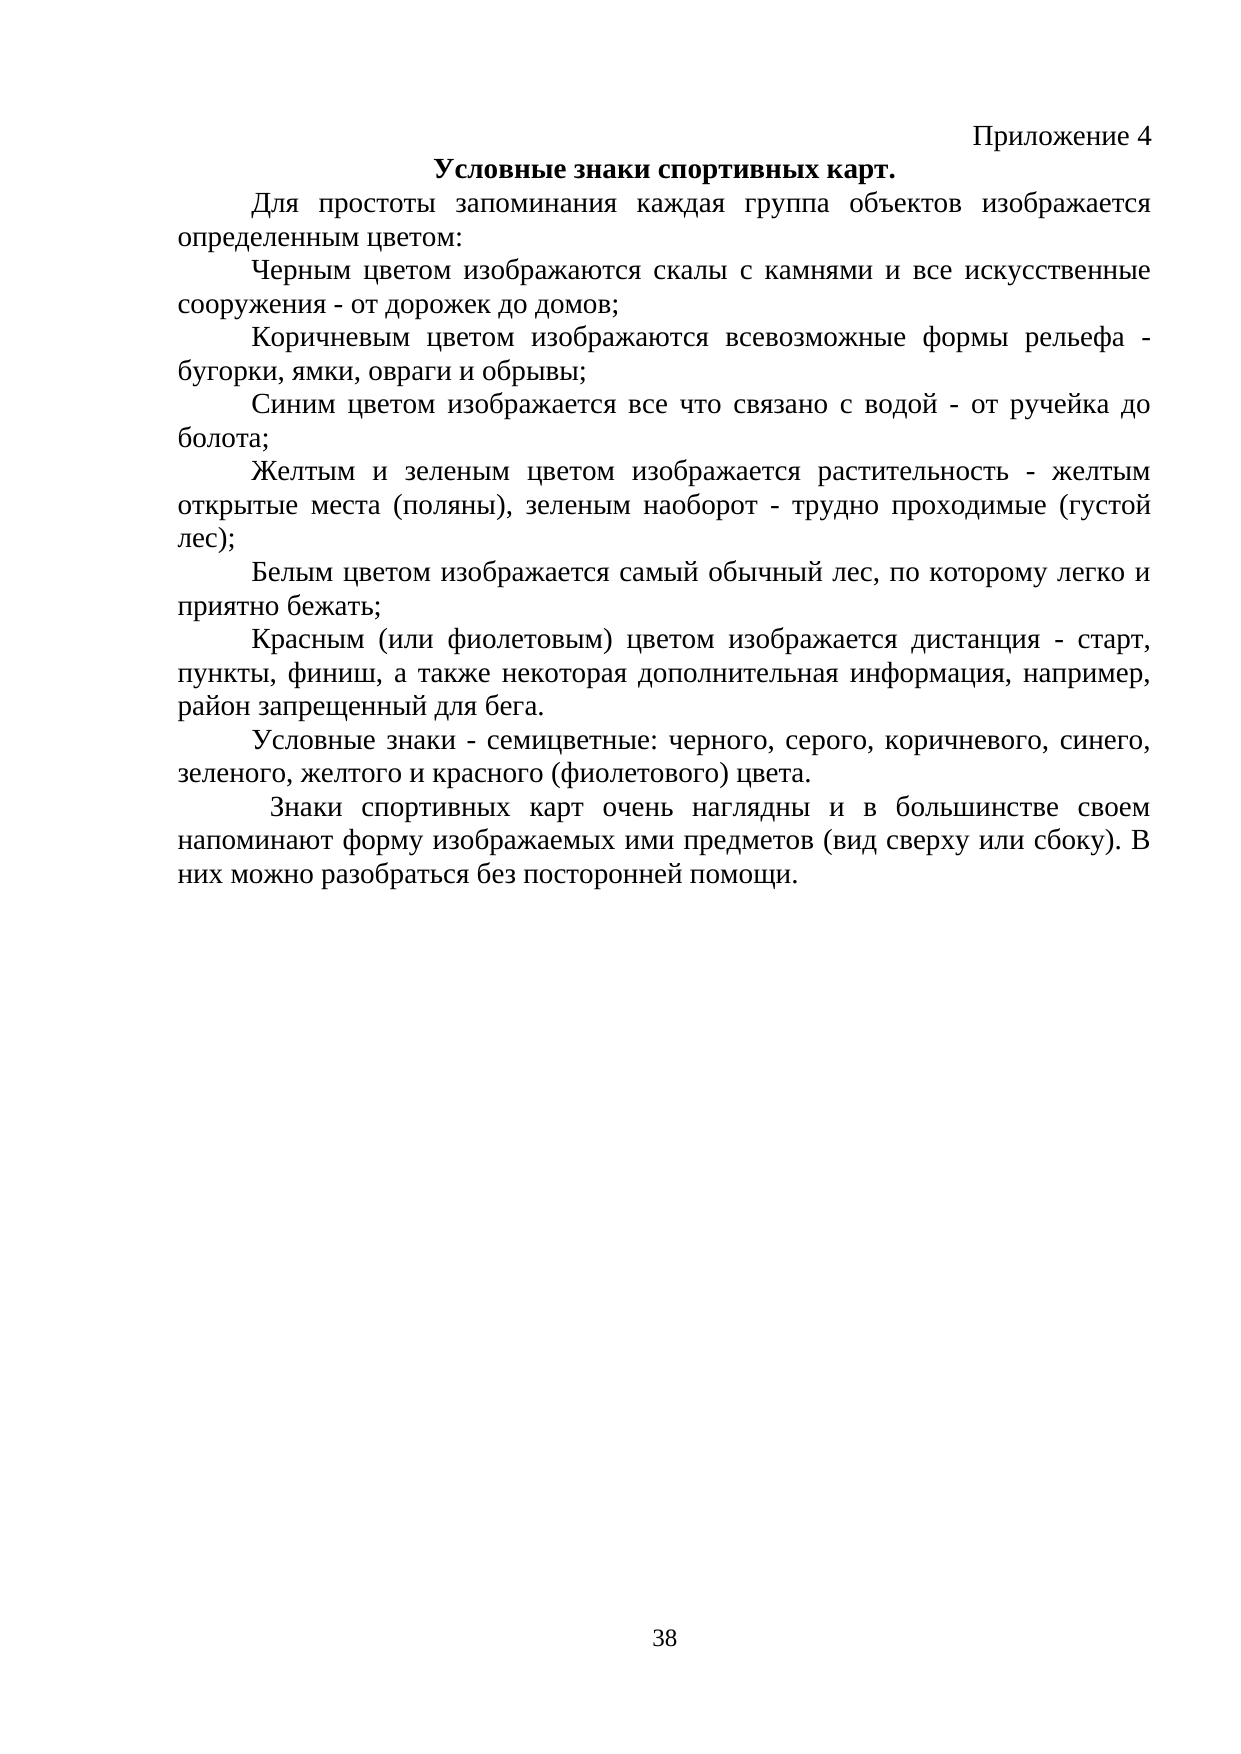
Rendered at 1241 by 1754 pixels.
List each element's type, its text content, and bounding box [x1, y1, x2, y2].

text Приложение 4 [177, 118, 1152, 152]
text Белым цветом изображается самый обычный лес, по которому легко и приятно бежать; [177, 554, 1152, 621]
text Знаки спортивных карт очень наглядны и в большинстве своем напоминают форму изображаемых ими предметов (вид сверху или сбоку). В них можно разобраться без посторонней помощи. [177, 789, 1152, 889]
text Желтым и зеленым цветом изображается растительность - желтым открытые места (поляны), зеленым наоборот - трудно проходимые (густой лес); [177, 453, 1152, 554]
text Черным цветом изображаются скалы с камнями и все искусственные сооружения - от дорожек до домов; [177, 252, 1152, 319]
text Коричневым цветом изображаются всевозможные формы рельефа - бугорки, ямки, овраги и обрывы; [177, 319, 1152, 386]
text Условные знаки спортивных карт. [177, 152, 1152, 185]
text Красным (или фиолетовым) цветом изображается дистанция - старт, пункты, финиш, а также некоторая дополнительная информация, например, район запрещенный для бега. [177, 621, 1152, 722]
text Для простоты запоминания каждая группа объектов изображается определенным цветом: [177, 185, 1152, 252]
text Синим цветом изображается все что связано с водой - от ручейка до болота; [177, 386, 1152, 453]
text Условные знаки - семицветные: черного, серого, коричневого, синего, зеленого, желтого и красного (фиолетового) цвета. [177, 722, 1152, 789]
